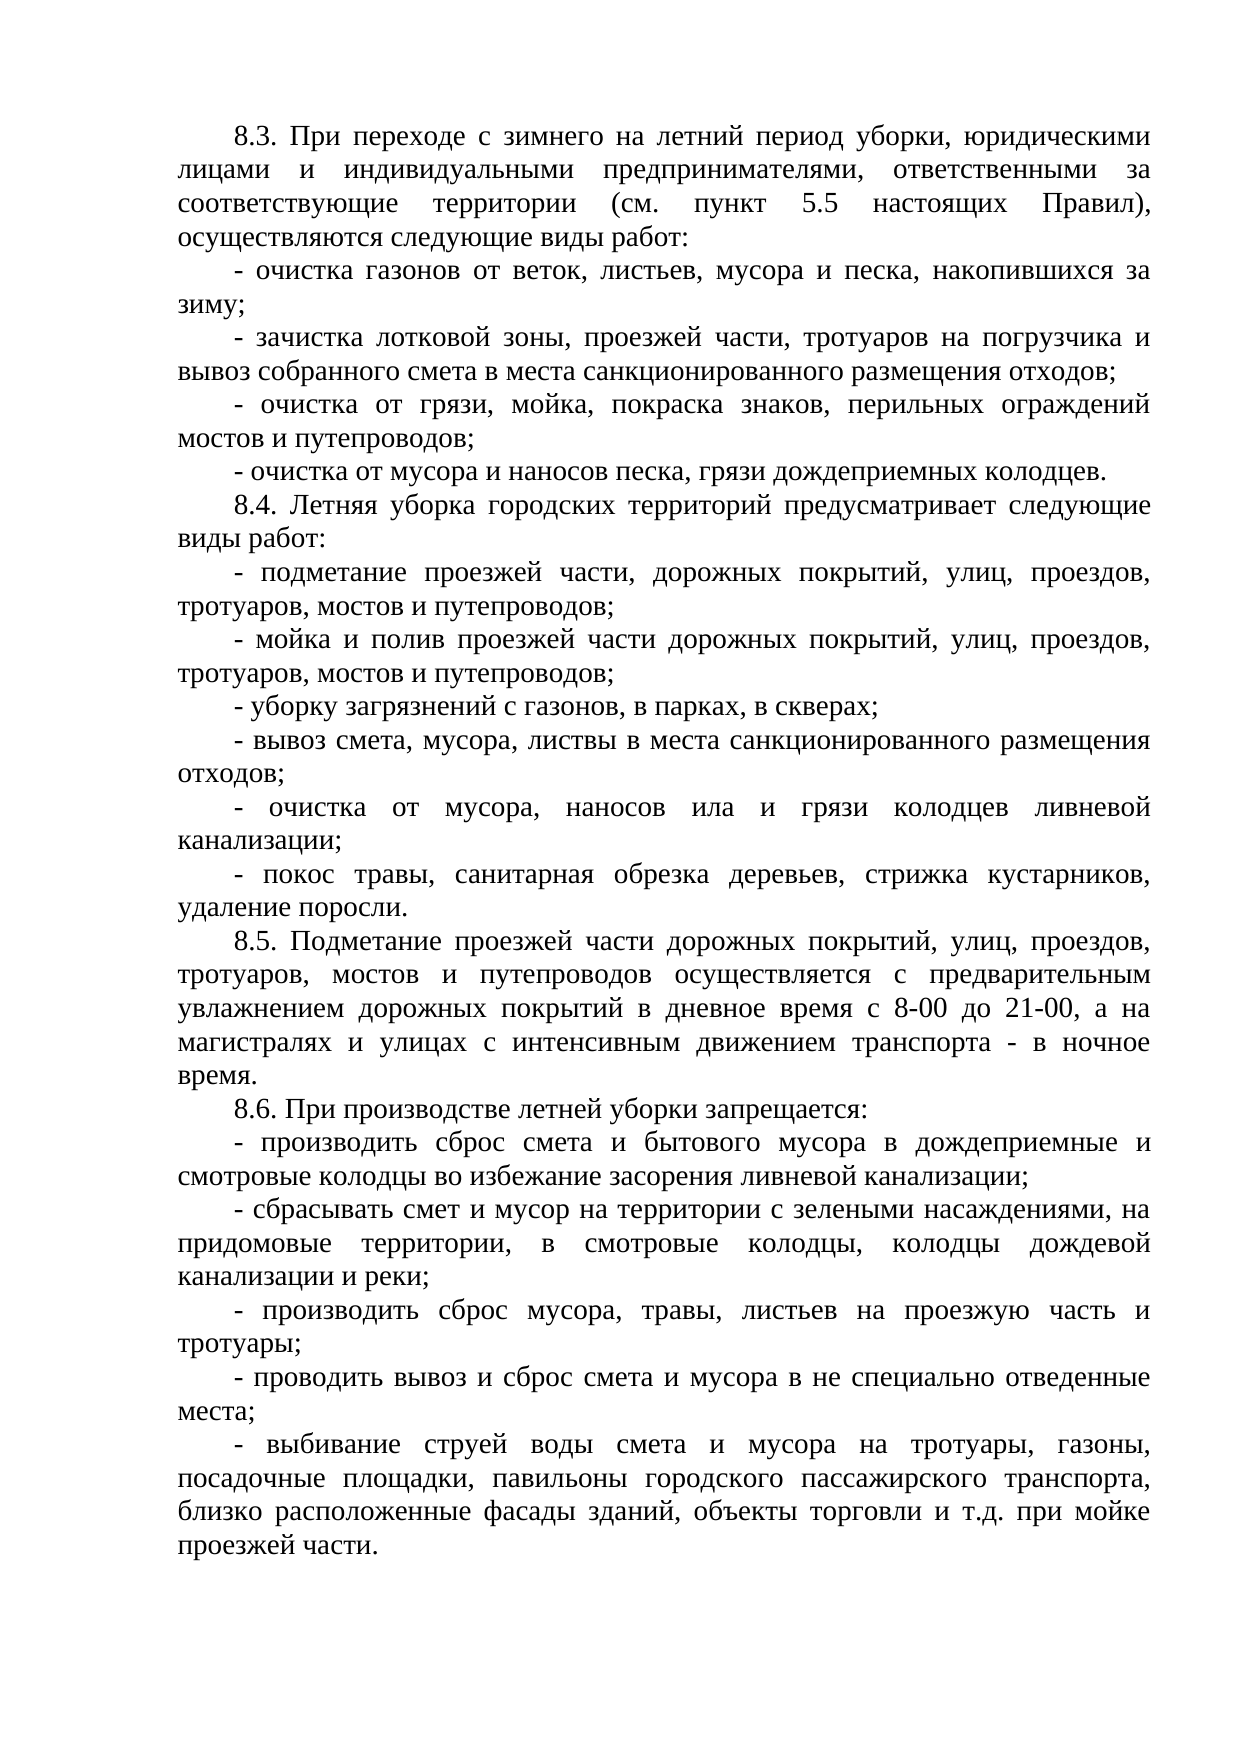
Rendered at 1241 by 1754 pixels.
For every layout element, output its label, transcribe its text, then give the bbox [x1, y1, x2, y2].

text - зачистка лотковой зоны, проезжей части, тротуаров на погрузчика и вывоз собранного смета в места санкционированного размещения отходов; [177, 319, 1152, 386]
text 8.3. При переходе с зимнего на летний период уборки, юридическими лицами и индивидуальными предпринимателями, ответственными за соответствующие территории (см. пункт 5.5 настоящих Правил), осуществляются следующие виды работ: [177, 118, 1152, 252]
text - очистка газонов от веток, листьев, мусора и песка, накопившихся за зиму; [177, 252, 1152, 319]
text - вывоз смета, мусора, листвы в места санкционированного размещения отходов; [177, 722, 1152, 789]
text - мойка и полив проезжей части дорожных покрытий, улиц, проездов, тротуаров, мостов и путепроводов; [177, 621, 1152, 688]
text - очистка от мусора и наносов песка, грязи дождеприемных колодцев. [177, 453, 1152, 487]
text 8.6. При производстве летней уборки запрещается: [177, 1091, 1152, 1124]
text - проводить вывоз и сброс смета и мусора в не специально отведенные места; [177, 1359, 1152, 1426]
text - подметание проезжей части, дорожных покрытий, улиц, проездов, тротуаров, мостов и путепроводов; [177, 554, 1152, 621]
text 8.5. Подметание проезжей части дорожных покрытий, улиц, проездов, тротуаров, мостов и путепроводов осуществляется с предварительным увлажнением дорожных покрытий в дневное время с 8-00 до 21-00, а на магистралях и улицах с интенсивным движением транспорта - в ночное время. [177, 923, 1152, 1091]
text - выбивание струей воды смета и мусора на тротуары, газоны, посадочные площадки, павильоны городского пассажирского транспорта, близко расположенные фасады зданий, объекты торговли и т.д. при мойке проезжей части. [177, 1426, 1152, 1560]
text - очистка от мусора, наносов ила и грязи колодцев ливневой канализации; [177, 789, 1152, 856]
text - сбрасывать смет и мусор на территории с зелеными насаждениями, на придомовые территории, в смотровые колодцы, колодцы дождевой канализации и реки; [177, 1191, 1152, 1292]
text 8.4. Летняя уборка городских территорий предусматривает следующие виды работ: [177, 487, 1152, 554]
text - производить сброс смета и бытового мусора в дождеприемные и смотровые колодцы во избежание засорения ливневой канализации; [177, 1124, 1152, 1191]
text - уборку загрязнений с газонов, в парках, в скверах; [177, 688, 1152, 722]
text - производить сброс мусора, травы, листьев на проезжую часть и тротуары; [177, 1292, 1152, 1359]
text - покос травы, санитарная обрезка деревьев, стрижка кустарников, удаление поросли. [177, 856, 1152, 923]
text - очистка от грязи, мойка, покраска знаков, перильных ограждений мостов и путепроводов; [177, 386, 1152, 453]
